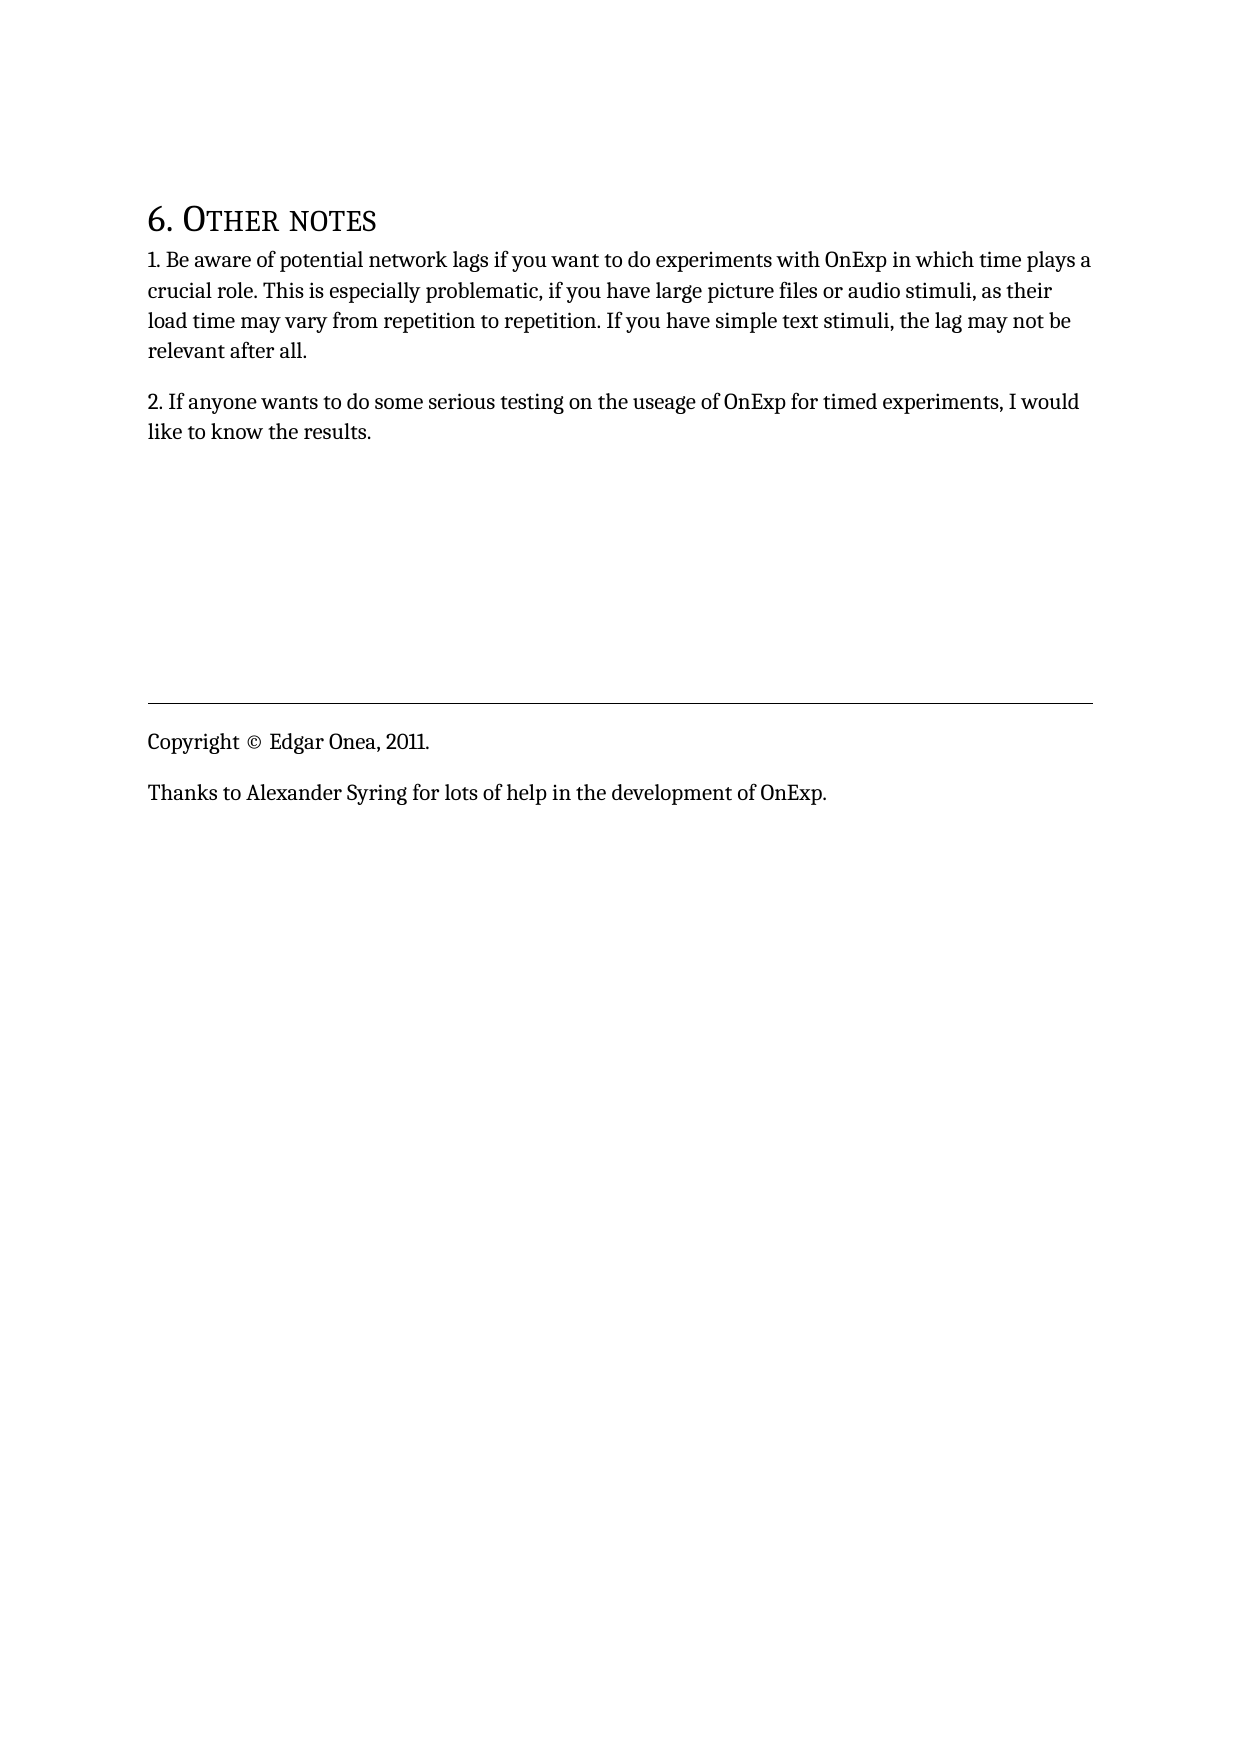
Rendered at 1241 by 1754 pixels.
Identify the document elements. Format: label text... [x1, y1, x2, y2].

text 2. If anyone wants to do some serious testing on the useage of OnExp for timed experiments, I would like to know the results. [148, 389, 1093, 445]
subtitle 6. Other notes [148, 198, 1093, 241]
text 1. Be aware of potential network lags if you want to do experiments with OnExp in which time plays a crucial role. This is especially problematic, if you have large picture files or audio stimuli, as their load time may vary from repetition to repetition. If you have simple text stimuli, the lag may not be relevant after all. [148, 247, 1093, 364]
text Thanks to Alexander Syring for lots of help in the development of OnExp. [148, 780, 1093, 806]
text Copyright © Edgar Onea, 2011. [148, 729, 1093, 755]
